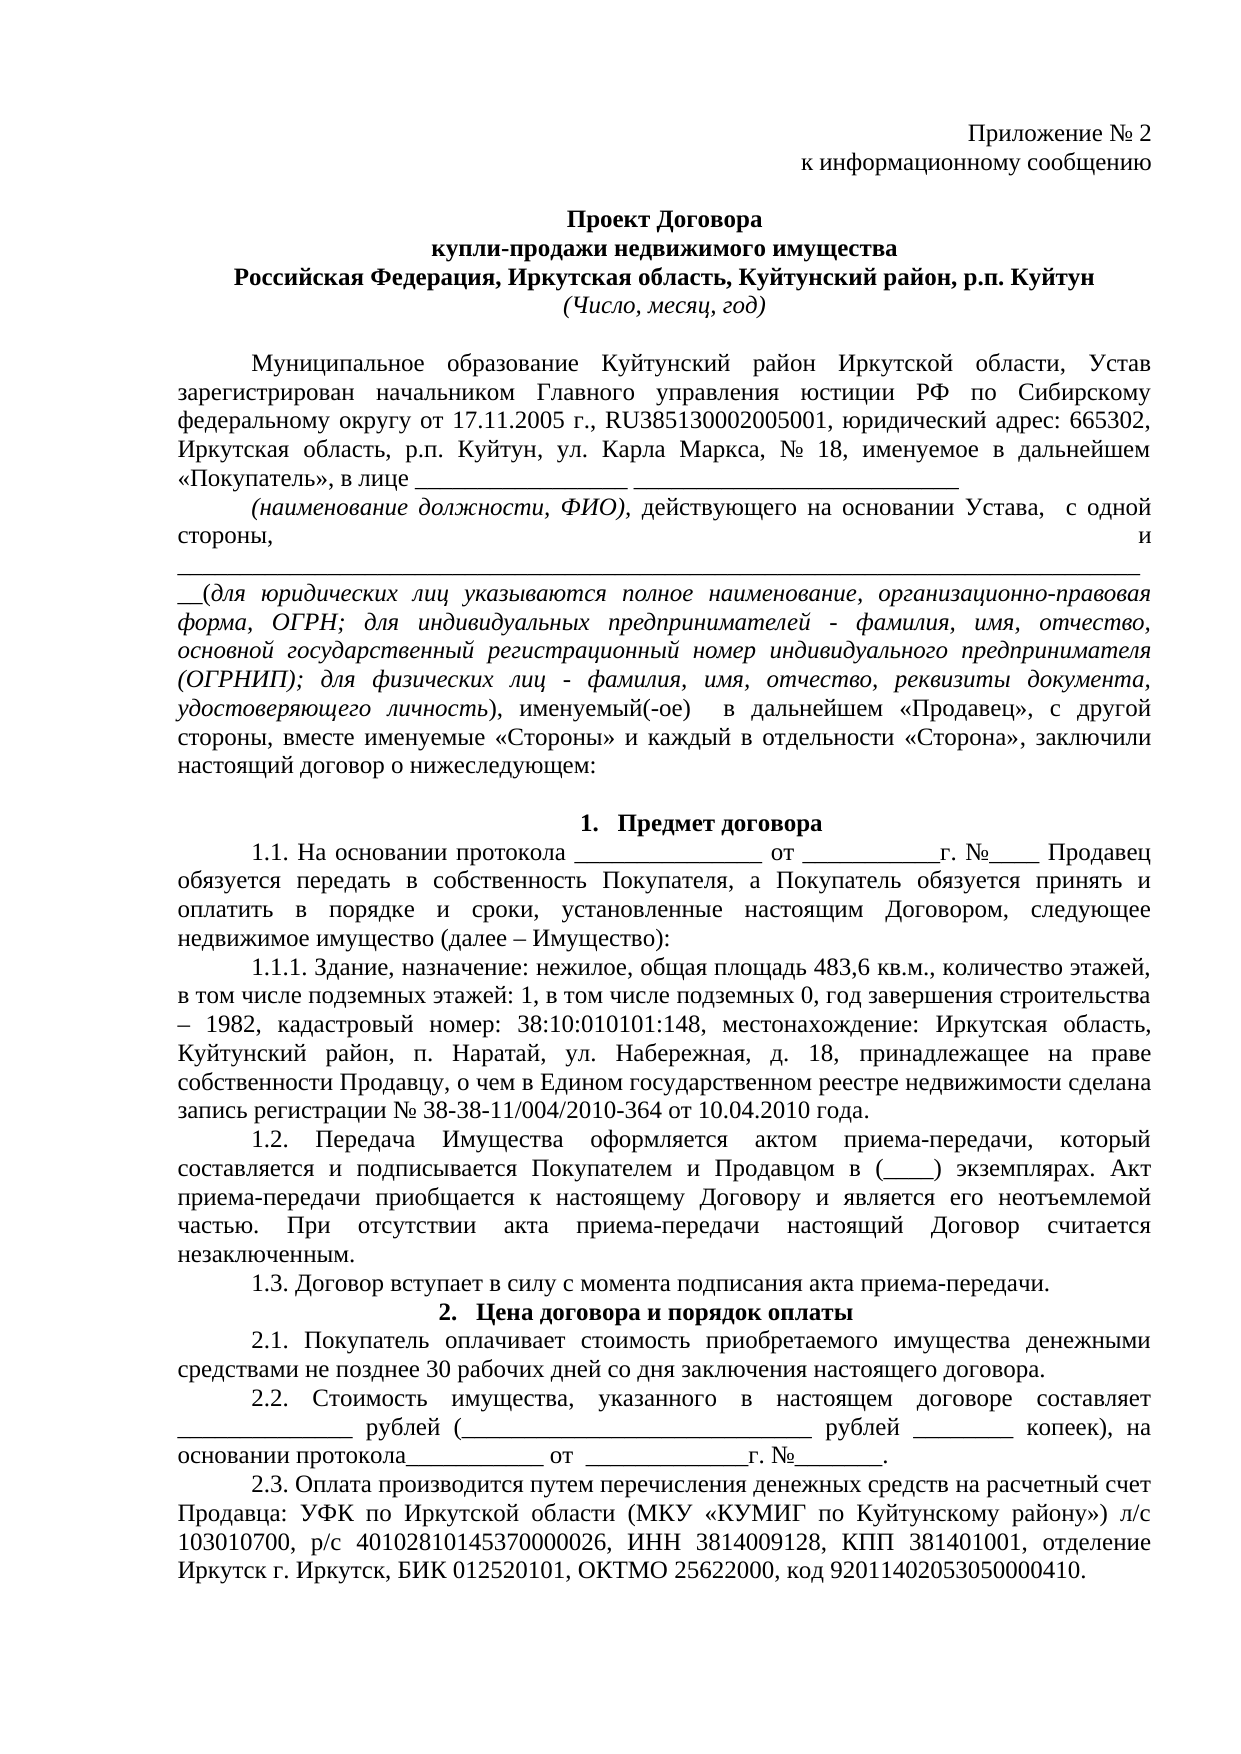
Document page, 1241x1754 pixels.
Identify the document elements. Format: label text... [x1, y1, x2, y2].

list Цена договора и порядок оплаты [140, 1297, 1152, 1326]
text 2.3. Оплата производится путем перечисления денежных средств на расчетный счет Продавца: УФК по Иркутской области (МКУ «КУМИГ по Куйтунскому району») л/с 103010700, р/с 40102810145370000026, ИНН 3814009128, КПП 381401001, отделение Иркутск г. Иркутск, БИК 012520101, ОКТМО 25622000, код 92011402053050000410. [177, 1469, 1152, 1584]
text Муниципальное образование Куйтунский район Иркутской области, Устав зарегистрирован начальником Главного управления юстиции РФ по Сибирскому федеральному округу от 17.11.2005 г., RU385130002005001, юридический адрес: 665302, Иркутская область, р.п. Куйтун, ул. Карла Маркса, № 18, именуемое в дальнейшем «Покупатель», в лице _________________ __________________________ [177, 348, 1152, 492]
text к информационному сообщению [177, 147, 1152, 176]
text (Число, месяц, год) [177, 291, 1152, 319]
text 2.1. Покупатель оплачивает стоимость приобретаемого имущества денежными средствами не позднее 30 рабочих дней со дня заключения настоящего договора. [177, 1326, 1152, 1383]
text 1.2. Передача Имущества оформляется актом приема-передачи, который составляется и подписывается Покупателем и Продавцом в (____) экземплярах. Акт приема-передачи приобщается к настоящему Договору и является его неотъемлемой частью. При отсутствии акта приема-передачи настоящий Договор считается незаключенным. [177, 1124, 1152, 1268]
text 2.2. Стоимость имущества, указанного в настоящем договоре составляет ______________ рублей (____________________________ рублей ________ копеек), на основании протокола___________ от _____________г. №_______. [177, 1383, 1152, 1469]
text (наименование должности, ФИО), действующего на основании Устава, с одной стороны, и _______________________________________________________________________________(для юридических лиц указываются полное наименование, организационно-правовая форма, ОГРН; для индивидуальных предпринимателей - фамилия, имя, отчество, основной государственный регистрационный номер индивидуального предпринимателя (ОГРНИП); для физических лиц - фамилия, имя, отчество, реквизиты документа, удостоверяющего личность), именуемый(-ое) в дальнейшем «Продавец», с другой стороны, вместе именуемые «Стороны» и каждый в отдельности «Сторона», заключили настоящий договор о нижеследующем: [177, 492, 1152, 779]
text купли-продажи недвижимого имущества [177, 233, 1152, 262]
text Приложение № 2 [177, 118, 1152, 147]
text 1.3. Договор вступает в силу с момента подписания акта приема-передачи. [177, 1268, 1152, 1297]
text 1.1. На основании протокола _______________ от ___________г. №____ Продавец обязуется передать в собственность Покупателя, а Покупатель обязуется принять и оплатить в порядке и сроки, установленные настоящим Договором, следующее недвижимое имущество (далее – Имущество): [177, 837, 1152, 952]
text 1.1.1. Здание, назначение: нежилое, общая площадь 483,6 кв.м., количество этажей, в том числе подземных этажей: 1, в том числе подземных 0, год завершения строительства – 1982, кадастровый номер: 38:10:010101:148, местонахождение: Иркутская область, Куйтунский район, п. Наратай, ул. Набережная, д. 18, принадлежащее на праве собственности Продавцу, о чем в Едином государственном реестре недвижимости сделана запись регистрации № 38-38-11/004/2010-364 от 10.04.2010 года. [177, 952, 1152, 1124]
text Проект Договора [177, 204, 1152, 233]
list Предмет договора [251, 808, 1152, 837]
text Российская Федерация, Иркутская область, Куйтунский район, р.п. Куйтун [177, 262, 1152, 291]
